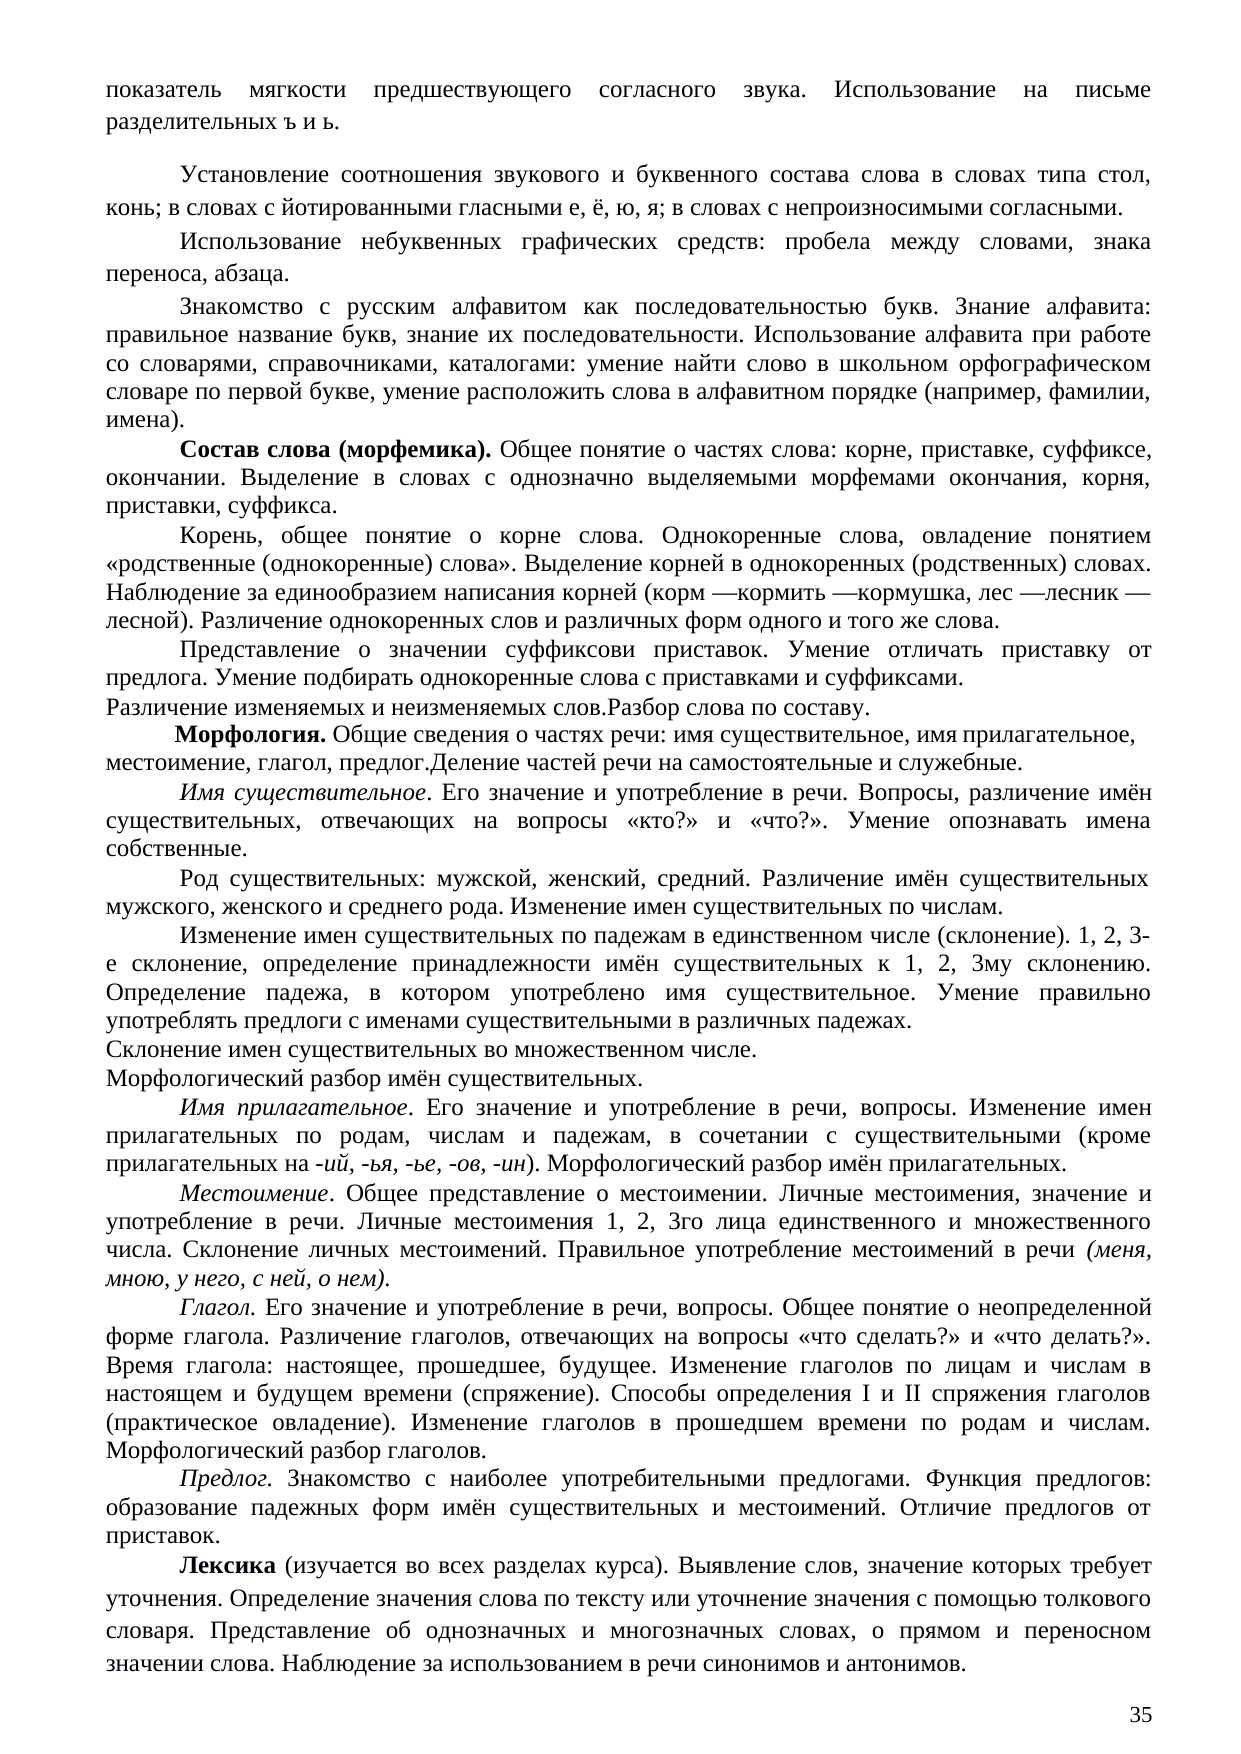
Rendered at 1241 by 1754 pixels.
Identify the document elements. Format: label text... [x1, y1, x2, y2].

text Использование небуквенных графических средств: пробела между словами, знака переноса, абзаца. [106, 226, 1152, 286]
text Склонение имен существительных во множественном числе. [106, 1034, 1152, 1063]
text Различение изменяемых и неизменяемых слов.Разбор слова по составу. [106, 693, 1152, 721]
text Морфология. Общие сведения о частях речи: имя существительное, имя прилагательное, местоимение, глагол, предлог.Деление частей речи на самостоятельные и служебные. [106, 721, 1152, 776]
text Морфологический разбор имён существительных. [106, 1063, 1152, 1091]
text Знакомство с русским алфавитом как последовательностью букв. Знание алфавита: правильное название букв, знание их последовательности. Использование алфавита при работе со словарями, справочниками, каталогами: умение найти слово в школьном орфографическом словаре по первой букве, умение расположить слова в алфавитном порядке (например, фамилии, имена). [106, 292, 1152, 433]
text Лексика (изучается во всех разделах курса). Выявление слов, значение которых требует уточнения. Определение значения слова по тексту или уточнение значения с помощью толкового словаря. Представление об однозначных и многозначных словах, о прямом и переносном значении слова. Наблюдение за использованием в речи синонимов и антонимов. [106, 1550, 1152, 1676]
text Местоимение. Общее представление о местоимении. Личные местоимения, значение и употребление в речи. Личные местоимения 1, 2, 3го лица единственного и множественного числа. Склонение личных местоимений. Правильное употребление местоимений в речи (меня, мною, у него, с ней, о нем). [106, 1179, 1152, 1291]
text Представление о значении суффиксови приставок. Умение отличать приставку от предлога. Умение подбирать однокоренные слова с приставками и суффиксами. [106, 636, 1152, 691]
text Глагол. Его значение и употребление в речи, вопросы. Общее понятие о неопределенной форме глагола. Различение глаголов, отвечающих на вопросы «что сделать?» и «что делать?». Время глагола: настоящее, прошедшее, будущее. Изменение глаголов по лицам и числам в настоящем и будущем времени (спряжение). Способы определения I и II спряжения глаголов (практическое овладение). Изменение глаголов в прошедшем времени по родам и числам. Морфологический разбор глаголов. [106, 1293, 1152, 1464]
text Корень, общее понятие о корне слова. Однокоренные слова, овладение понятием «родственные (однокоренные) слова». Выделение корней в однокоренных (родственных) словах. Наблюдение за единообразием написания корней (корм —кормить —кормушка, лес —лесник —лесной). Различение однокоренных слов и различных форм одного и того же слова. [106, 521, 1152, 634]
text Состав слова (морфемика). Общее понятие о частях слова: корне, приставке, суффиксе, окончании. Выделение в словах с однозначно выделяемыми морфемами окончания, корня, приставки, суффикса. [106, 435, 1152, 519]
text Изменение имен существительных по падежам в единственном числе (склонение). 1, 2, 3-е склонение, определение принадлежности имён существительных к 1, 2, 3му склонению. Определение падежа, в котором употреблено имя существительное. Умение правильно употреблять предлоги с именами существительными в различных падежах. [106, 921, 1152, 1034]
text Установление соотношения звукового и буквенного состава слова в словах типа стол, конь; в словах с йотированными гласными е, ё, ю, я; в словах с непроизносимыми согласными. [106, 159, 1152, 221]
text Род существительных: мужской, женский, средний. Различение имён существительных мужского, женского и среднего рода. Изменение имен существительных по числам. [106, 864, 1150, 919]
text Предлог. Знакомство с наиболее употребительными предлогами. Функция предлогов: образование падежных форм имён существительных и местоимений. Отличие предлогов от приставок. [106, 1464, 1152, 1549]
text Имя прилагательное. Его значение и употребление в речи, вопросы. Изменение имен прилагательных по родам, числам и падежам, в сочетании с существительными (кроме прилагательных на -ий, -ья, -ье, -ов, -ин). Морфологический разбор имён прилагательных. [106, 1093, 1152, 1177]
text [106, 74, 1152, 135]
text Имя существительное. Его значение и употребление в речи. Вопросы, различение имён существительных, отвечающих на вопросы «кто?» и «что?». Умение опознавать имена собственные. [106, 778, 1152, 862]
